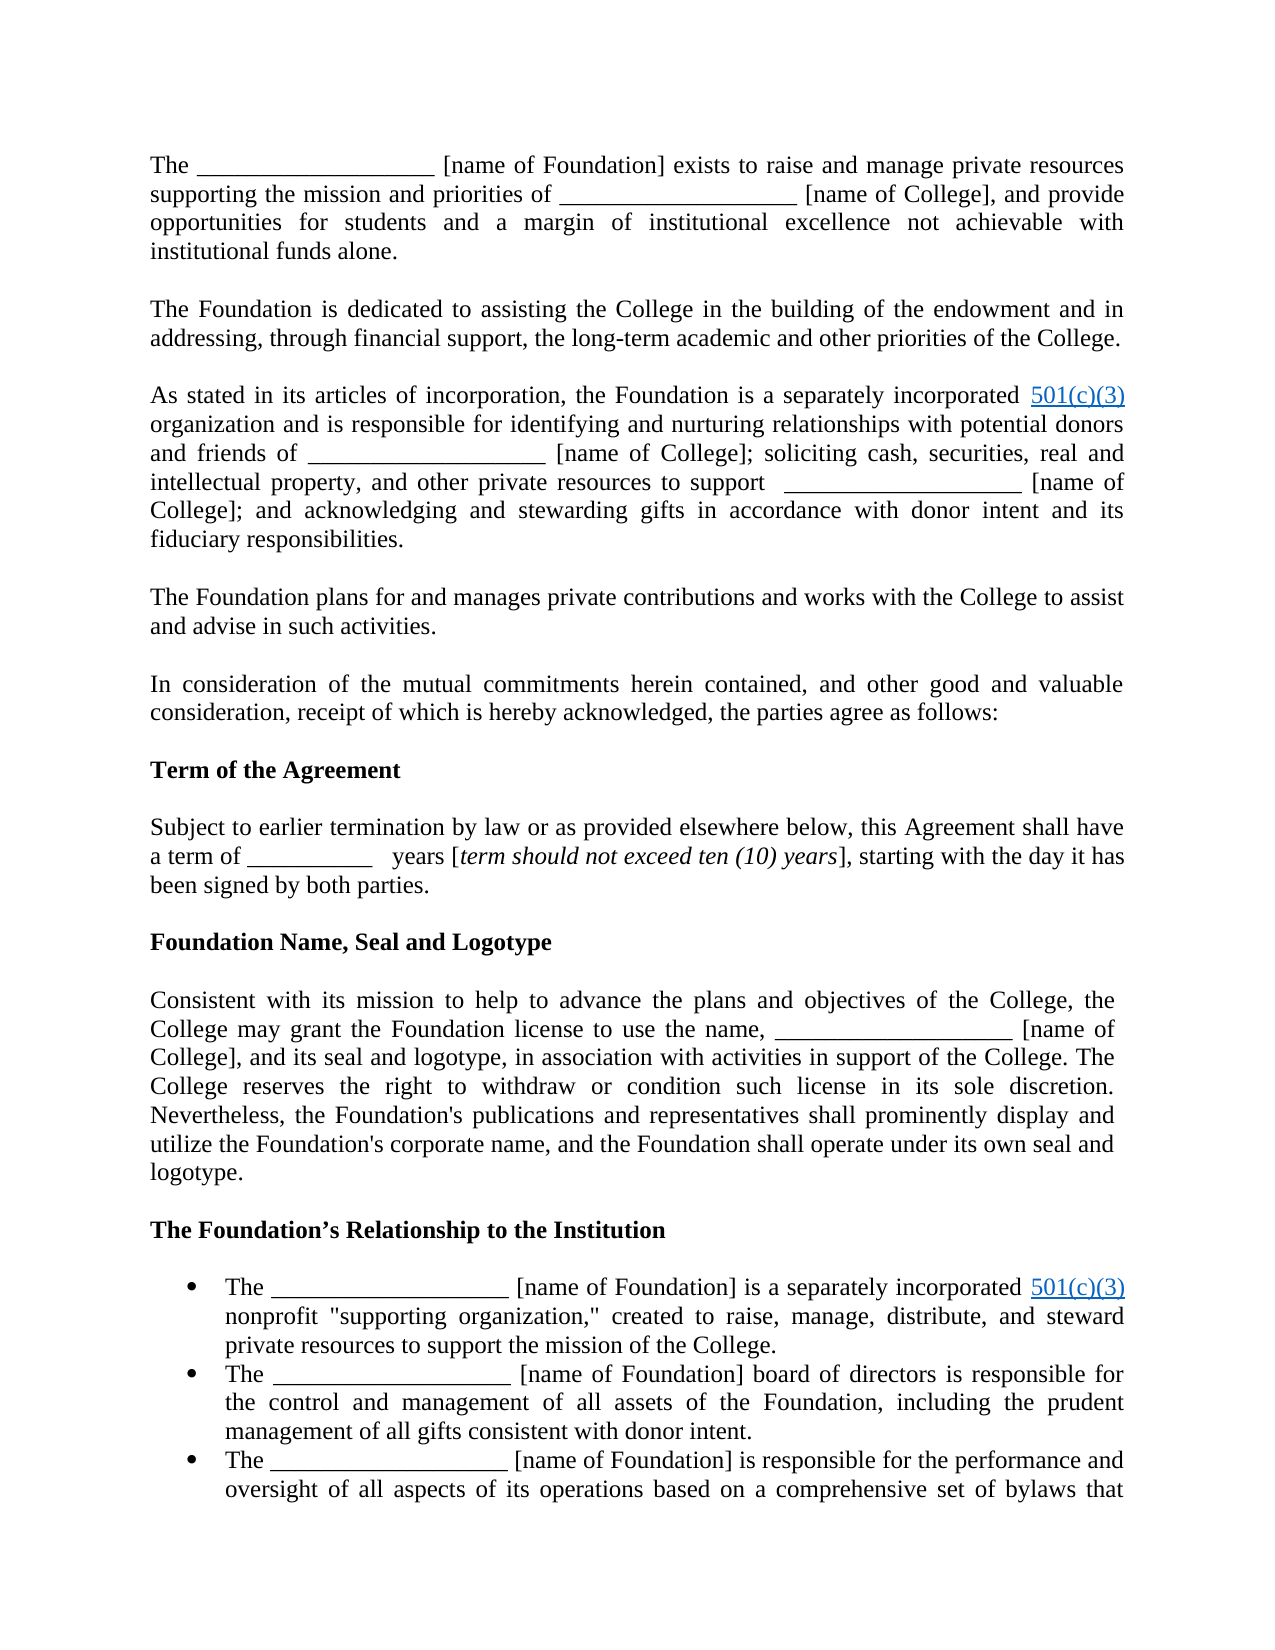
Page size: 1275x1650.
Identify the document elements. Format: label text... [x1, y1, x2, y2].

text Term of the Agreement [150, 755, 1038, 784]
text The ___________________ [name of Foundation] exists to raise and manage private resources supporting the mission and priorities of ___________________ [name of College], and provide opportunities for students and a margin of institutional excellence not achievable with institutional funds alone. [150, 150, 1125, 265]
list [187, 1445, 1125, 1502]
text In consideration of the mutual commitments herein contained, and other good and valuable consideration, receipt of which is hereby acknowledged, the parties agree as follows: [150, 669, 1125, 726]
text The Foundation is dedicated to assisting the College in the building of the endowment and in addressing, through financial support, the long-term academic and other priorities of the College. [150, 294, 1125, 352]
text Foundation Name, Seal and Logotype [150, 927, 1125, 956]
list The ___________________ [name of Foundation] board of directors is responsible for the control and management of all assets of the Foundation, including the prudent management of all gifts consistent with donor intent. [187, 1359, 1125, 1445]
text The Foundation’s Relationship to the Institution [150, 1215, 1125, 1244]
text As stated in its articles of incorporation, the Foundation is a separately incorporated 501(c)(3) organization and is responsible for identifying and nurturing relationships with potential donors and friends of ___________________ [name of College]; soliciting cash, securities, real and intellectual property, and other private resources to support ___________________ [name of College]; and acknowledging and stewarding gifts in accordance with donor intent and its fiduciary responsibilities. [150, 380, 1125, 553]
text The Foundation plans for and manages private contributions and works with the College to assist and advise in such activities. [150, 582, 1125, 639]
text Consistent with its mission to help to advance the plans and objectives of the College, the College may grant the Foundation license to use the name, ___________________ [name of College], and its seal and logotype, in association with activities in support of the College. The College reserves the right to withdraw or condition such license in its sole discretion. Nevertheless, the Foundation's publications and representatives shall prominently display and utilize the Foundation's corporate name, and the Foundation shall operate under its own seal and logotype. [150, 985, 1116, 1186]
list The ___________________ [name of Foundation] is a separately incorporated 501(c)(3) nonprofit "supporting organization," created to raise, manage, distribute, and steward private resources to support the mission of the College. [187, 1272, 1125, 1359]
text Subject to earlier termination by law or as provided elsewhere below, this Agreement shall have a term of __________ years [term should not exceed ten (10) years], starting with the day it has been signed by both parties. [150, 812, 1125, 899]
